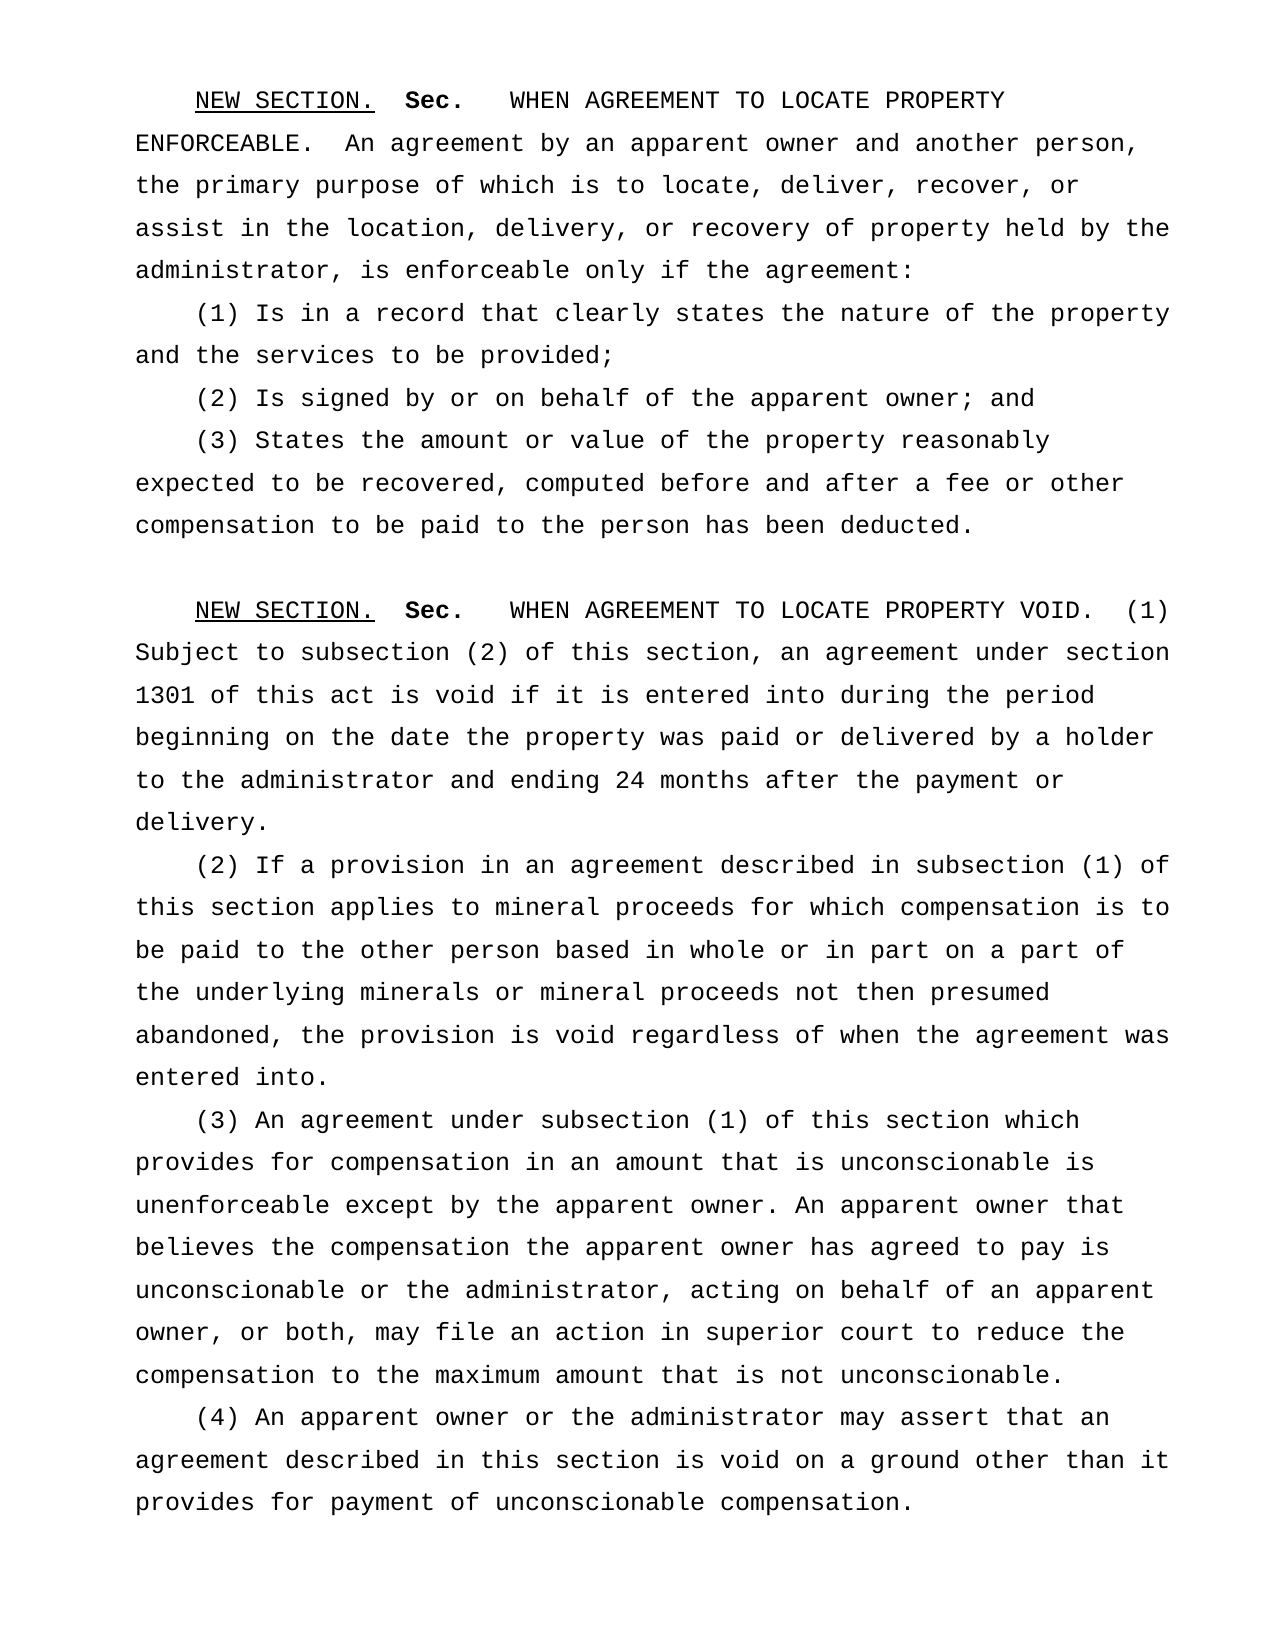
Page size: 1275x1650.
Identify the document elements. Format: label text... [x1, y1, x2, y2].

text (1) Is in a record that clearly states the nature of the property and the services to be provided; [135, 287, 1170, 372]
text (3) States the amount or value of the property reasonably expected to be recovered, computed before and after a fee or other compensation to be paid to the person has been deducted. [135, 415, 1170, 542]
text (2) Is signed by or on behalf of the apparent owner; and [135, 372, 1170, 415]
text NEW SECTION. Sec. WHEN AGREEMENT TO LOCATE PROPERTY ENFORCEABLE. An agreement by an apparent owner and another person, the primary purpose of which is to locate, deliver, recover, or assist in the location, delivery, or recovery of property held by the administrator, is enforceable only if the agreement: [135, 75, 1170, 287]
text (3) An agreement under subsection (1) of this section which provides for compensation in an amount that is unconscionable is unenforceable except by the apparent owner. An apparent owner that believes the compensation the apparent owner has agreed to pay is unconscionable or the administrator, acting on behalf of an apparent owner, or both, may file an action in superior court to reduce the compensation to the maximum amount that is not unconscionable. [135, 1094, 1170, 1392]
text NEW SECTION. Sec. WHEN AGREEMENT TO LOCATE PROPERTY VOID. (1) Subject to subsection (2) of this section, an agreement under section 1301 of this act is void if it is entered into during the period beginning on the date the property was paid or delivered by a holder to the administrator and ending 24 months after the payment or delivery. [135, 584, 1170, 839]
text (2) If a provision in an agreement described in subsection (1) of this section applies to mineral proceeds for which compensation is to be paid to the other person based in whole or in part on a part of the underlying minerals or mineral proceeds not then presumed abandoned, the provision is void regardless of when the agreement was entered into. [135, 839, 1170, 1094]
text (4) An apparent owner or the administrator may assert that an agreement described in this section is void on a ground other than it provides for payment of unconscionable compensation. [135, 1392, 1170, 1519]
